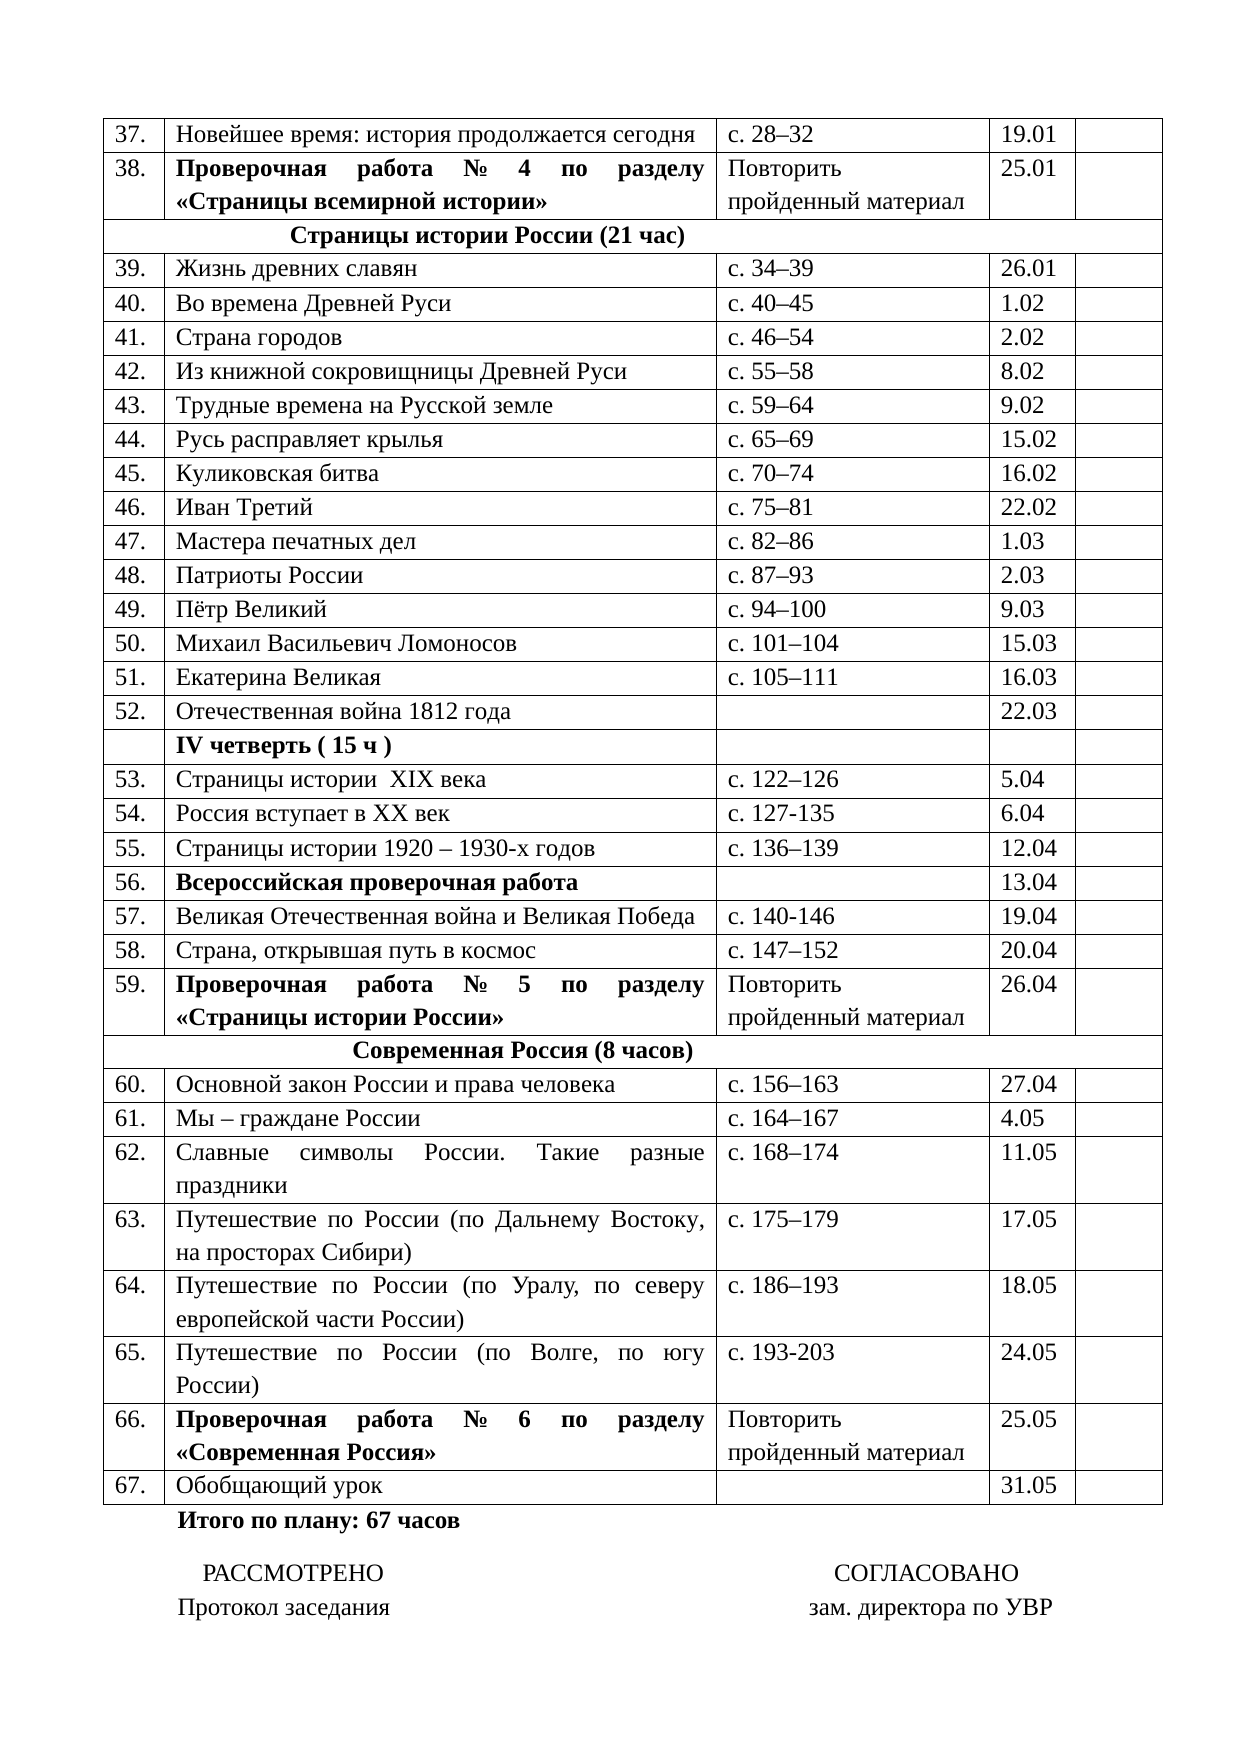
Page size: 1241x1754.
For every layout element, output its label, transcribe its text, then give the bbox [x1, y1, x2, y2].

table_cell с. 40–45 [717, 288, 989, 321]
table_cell 39. [104, 254, 164, 287]
table_cell [1076, 424, 1162, 457]
table_cell 16.02 [990, 458, 1075, 491]
table_cell [1076, 935, 1162, 968]
table_cell Екатерина Великая [165, 662, 716, 695]
table_cell [1076, 526, 1162, 559]
table_cell 27.04 [990, 1069, 1075, 1102]
table_cell 38. [104, 153, 164, 219]
table_cell Пётр Великий [165, 594, 716, 627]
table_cell с. 28–32 [717, 119, 989, 152]
table_cell 37. [104, 119, 164, 152]
table_cell [1076, 628, 1162, 661]
table_cell с. 46–54 [717, 322, 989, 355]
table_cell [104, 730, 164, 763]
table_cell 67. [104, 1471, 164, 1504]
table_cell 60. [104, 1069, 164, 1102]
table_cell 22.02 [990, 492, 1075, 525]
table_cell [1076, 1471, 1162, 1504]
table_cell [1076, 458, 1162, 491]
table_cell [1076, 1137, 1162, 1203]
table_cell 31.05 [990, 1471, 1075, 1504]
table_cell с. 147–152 [717, 935, 989, 968]
table_cell 15.02 [990, 424, 1075, 457]
table_cell Русь расправляет крылья [165, 424, 716, 457]
table_cell с. 122–126 [717, 765, 989, 797]
table_cell Страна городов [165, 322, 716, 355]
table_cell с. 55–58 [717, 356, 989, 389]
table_cell 19.04 [990, 901, 1075, 934]
table_cell [1076, 288, 1162, 321]
table_cell Путешествие по России (по Уралу, по северу европейской части России) [165, 1271, 716, 1336]
table_cell 25.05 [990, 1404, 1075, 1469]
table_cell Проверочная работа № 6 по разделу «Современная Россия» [165, 1404, 716, 1469]
table_cell 2.03 [990, 560, 1075, 593]
table_cell [717, 730, 989, 763]
table_cell 47. [104, 526, 164, 559]
table_cell 16.03 [990, 662, 1075, 695]
table_cell [990, 730, 1075, 763]
table_cell 50. [104, 628, 164, 661]
table_cell [1076, 356, 1162, 389]
table_cell с. 164–167 [717, 1103, 989, 1136]
table_cell Мы – граждане России [165, 1103, 716, 1136]
table_cell с. 101–104 [717, 628, 989, 661]
table_cell [1076, 390, 1162, 423]
table_cell 25.01 [990, 153, 1075, 219]
table_cell Михаил Васильевич Ломоносов [165, 628, 716, 661]
table_cell с. 59–64 [717, 390, 989, 423]
table_cell [1076, 730, 1162, 763]
table_cell с. 193-203 [717, 1337, 989, 1403]
table_cell Путешествие по России (по Дальнему Востоку, на просторах Сибири) [165, 1204, 716, 1269]
table_cell 45. [104, 458, 164, 491]
table_cell 17.05 [990, 1204, 1075, 1269]
table_cell 24.05 [990, 1337, 1075, 1403]
table_cell [1076, 1103, 1162, 1136]
table_cell с. 105–111 [717, 662, 989, 695]
table_cell Великая Отечественная война и Великая Победа [165, 901, 716, 934]
table_cell 41. [104, 322, 164, 355]
table_cell Россия вступает в XX век [165, 799, 716, 832]
table_cell Куликовская битва [165, 458, 716, 491]
table_cell Основной закон России и права человека [165, 1069, 716, 1102]
table_cell [1076, 765, 1162, 797]
table_cell 42. [104, 356, 164, 389]
table_cell 9.02 [990, 390, 1075, 423]
table_cell с. 140-146 [717, 901, 989, 934]
table_cell Страницы истории XIX века [165, 765, 716, 797]
table_cell 18.05 [990, 1271, 1075, 1336]
table_cell 65. [104, 1337, 164, 1403]
table_cell [1076, 833, 1162, 866]
table_cell 66. [104, 1404, 164, 1469]
table_cell [1076, 969, 1162, 1034]
table_cell 52. [104, 696, 164, 729]
table_cell Страна, открывшая путь в космос [165, 935, 716, 968]
table_cell 26.04 [990, 969, 1075, 1034]
table_cell Проверочная работа № 4 по разделу «Страницы всемирной истории» [165, 153, 716, 219]
table_cell [1076, 1404, 1162, 1469]
table_cell Страницы истории 1920 – 1930-х годов [165, 833, 716, 866]
table_cell 49. [104, 594, 164, 627]
table_cell [1076, 492, 1162, 525]
table_cell Повторить пройденный материал [717, 1404, 989, 1469]
table_cell с. 127-135 [717, 799, 989, 832]
table_cell с. 94–100 [717, 594, 989, 627]
table_cell с. 82–86 [717, 526, 989, 559]
table_cell 55. [104, 833, 164, 866]
table_cell 2.02 [990, 322, 1075, 355]
table_cell 63. [104, 1204, 164, 1269]
table_cell [717, 867, 989, 900]
table_cell с. 65–69 [717, 424, 989, 457]
table_cell [717, 696, 989, 729]
text Итого по плану: 67 часов [177, 1505, 1152, 1533]
table_cell Во времена Древней Руси [165, 288, 716, 321]
table_cell [717, 1471, 989, 1504]
table_cell Путешествие по России (по Волге, по югу России) [165, 1337, 716, 1403]
table_cell 51. [104, 662, 164, 695]
table_cell [1076, 1204, 1162, 1269]
table_cell [1076, 867, 1162, 900]
table_cell 11.05 [990, 1137, 1075, 1203]
table_cell Жизнь древних славян [165, 254, 716, 287]
text Протокол заседания зам. директора по УВР [177, 1592, 1152, 1620]
table_cell [1076, 153, 1162, 219]
table_cell Современная Россия (8 часов) [104, 1036, 1162, 1068]
table_cell [1076, 594, 1162, 627]
table_cell 53. [104, 765, 164, 797]
table_cell Обобщающий урок [165, 1471, 716, 1504]
table_cell Иван Третий [165, 492, 716, 525]
table_cell [1076, 1271, 1162, 1336]
table_cell [1076, 322, 1162, 355]
table_cell Мастера печатных дел [165, 526, 716, 559]
table_cell Повторить пройденный материал [717, 969, 989, 1034]
table_cell [1076, 662, 1162, 695]
table_cell 1.02 [990, 288, 1075, 321]
table_cell с. 70–74 [717, 458, 989, 491]
table_cell 20.04 [990, 935, 1075, 968]
table_cell [1076, 696, 1162, 729]
table_cell [1076, 1337, 1162, 1403]
table_cell 58. [104, 935, 164, 968]
table_cell 64. [104, 1271, 164, 1336]
table_cell с. 186–193 [717, 1271, 989, 1336]
table_cell 22.03 [990, 696, 1075, 729]
table_cell с. 75–81 [717, 492, 989, 525]
table_cell Трудные времена на Русской земле [165, 390, 716, 423]
table_cell Из книжной сокровищницы Древней Руси [165, 356, 716, 389]
table_cell 8.02 [990, 356, 1075, 389]
table_cell Патриоты России [165, 560, 716, 593]
table_cell 40. [104, 288, 164, 321]
table_cell 5.04 [990, 765, 1075, 797]
table_cell 1.03 [990, 526, 1075, 559]
table_cell 9.03 [990, 594, 1075, 627]
table_cell 61. [104, 1103, 164, 1136]
table_cell с. 136–139 [717, 833, 989, 866]
table_cell с. 156–163 [717, 1069, 989, 1102]
text РАССМОТРЕНО СОГЛАСОВАНО [177, 1558, 1152, 1587]
table_cell [1076, 119, 1162, 152]
table_cell с. 175–179 [717, 1204, 989, 1269]
table_cell 54. [104, 799, 164, 832]
table_cell [1076, 254, 1162, 287]
table_cell 43. [104, 390, 164, 423]
table_cell 46. [104, 492, 164, 525]
table_cell 15.03 [990, 628, 1075, 661]
table_cell 57. [104, 901, 164, 934]
table_cell [1076, 799, 1162, 832]
table_cell с. 87–93 [717, 560, 989, 593]
table_cell Отечественная война 1812 года [165, 696, 716, 729]
table_cell IV четверть ( 15 ч ) [165, 730, 716, 763]
table_cell 62. [104, 1137, 164, 1203]
table_cell 59. [104, 969, 164, 1034]
table_cell Страницы истории России (21 час) [104, 220, 1162, 252]
table_cell 6.04 [990, 799, 1075, 832]
table_cell 13.04 [990, 867, 1075, 900]
table_cell с. 168–174 [717, 1137, 989, 1203]
table_cell Славные символы России. Такие разные праздники [165, 1137, 716, 1203]
table_cell с. 34–39 [717, 254, 989, 287]
table_cell 56. [104, 867, 164, 900]
table_cell Повторить пройденный материал [717, 153, 989, 219]
table_cell 4.05 [990, 1103, 1075, 1136]
table_cell [1076, 1069, 1162, 1102]
table_cell 48. [104, 560, 164, 593]
table_cell [1076, 560, 1162, 593]
table_cell 26.01 [990, 254, 1075, 287]
table_cell Новейшее время: история продолжается сегодня [165, 119, 716, 152]
table_cell Всероссийская проверочная работа [165, 867, 716, 900]
table_cell 44. [104, 424, 164, 457]
table_cell 19.01 [990, 119, 1075, 152]
table_cell Проверочная работа № 5 по разделу «Страницы истории России» [165, 969, 716, 1034]
table_cell [1076, 901, 1162, 934]
table_cell 12.04 [990, 833, 1075, 866]
